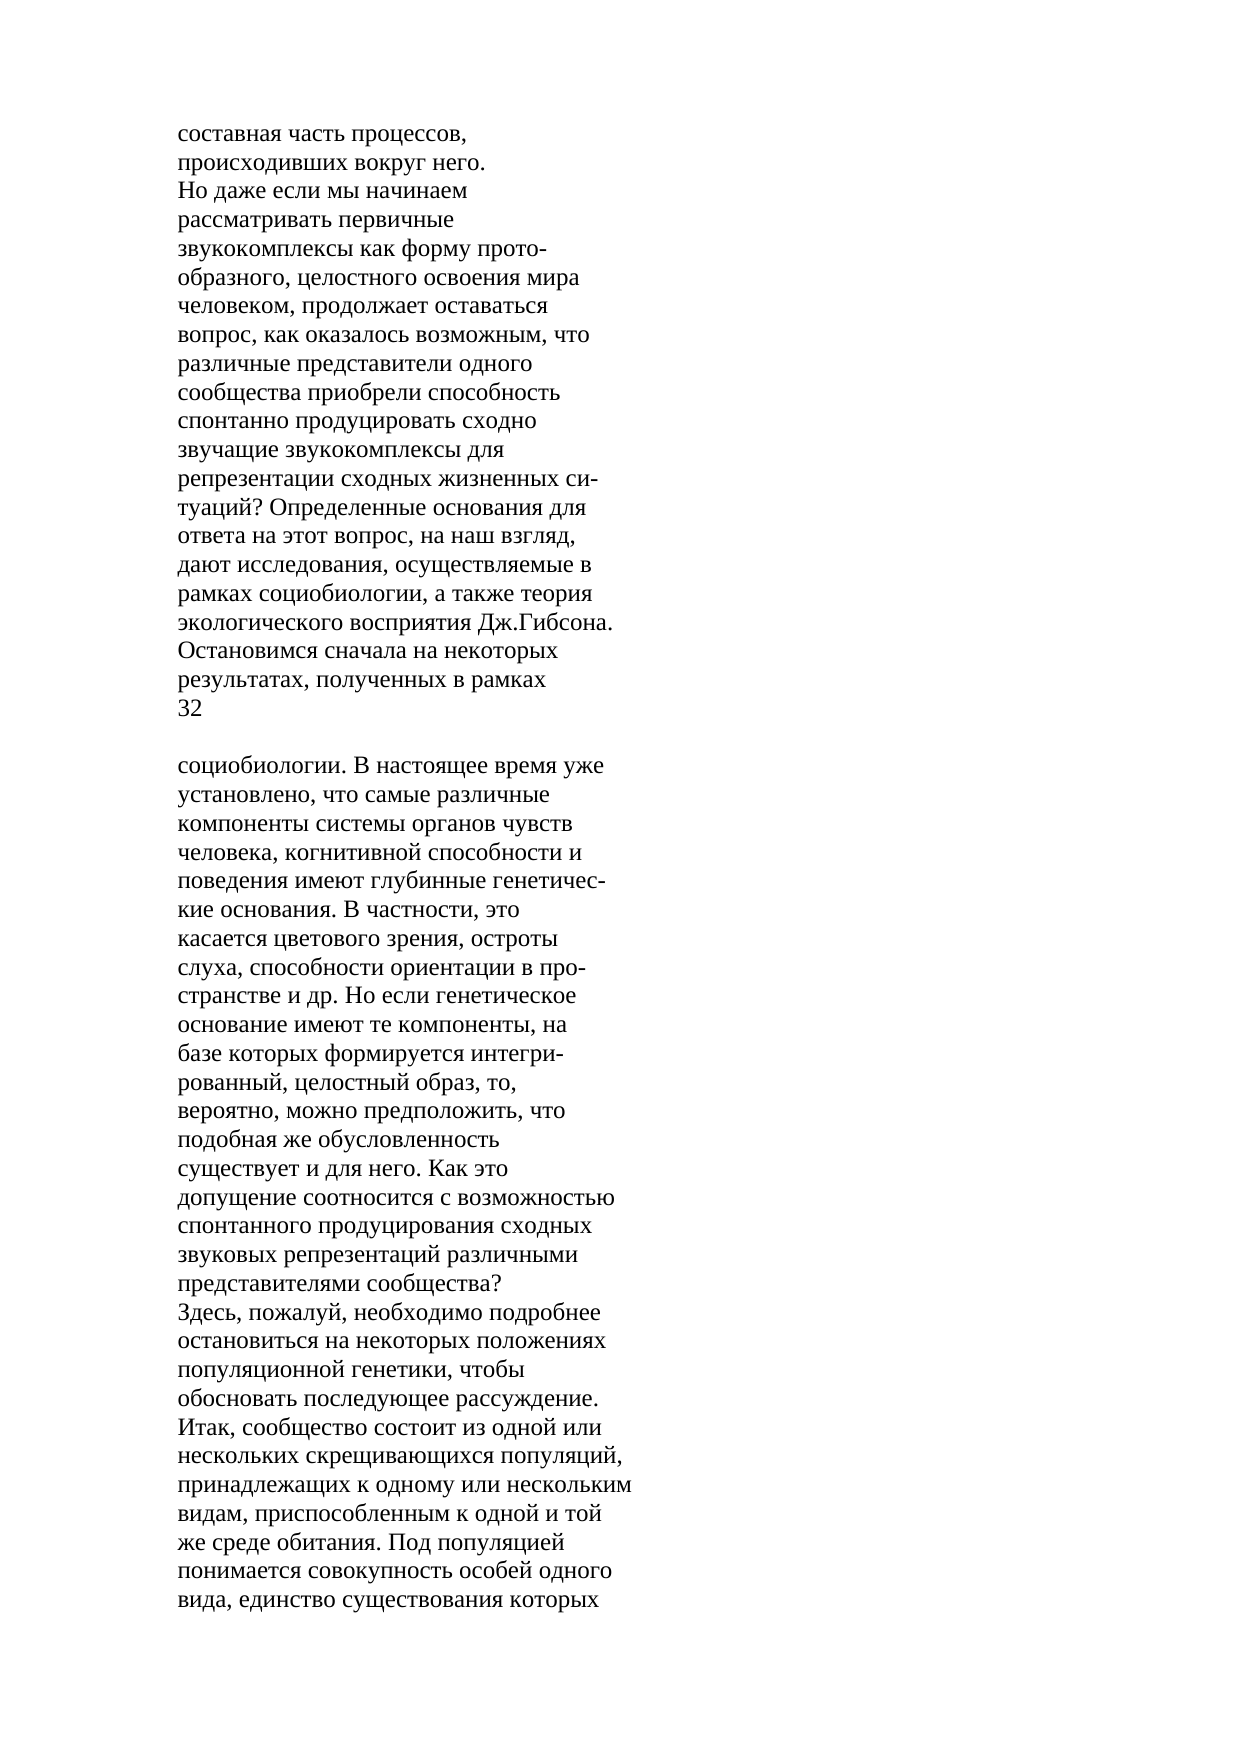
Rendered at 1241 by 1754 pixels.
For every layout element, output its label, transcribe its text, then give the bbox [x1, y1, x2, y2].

text звуковых репрезентаций различными [177, 1239, 1152, 1268]
text экологического восприятия Дж.Гибсона. [177, 607, 1152, 636]
text базе которых формируется интегри- [177, 1038, 1152, 1067]
text Остановимся сначала на некоторых [177, 636, 1152, 664]
text остановиться на некоторых положениях [177, 1326, 1152, 1354]
text человека, когнитивной способности и [177, 837, 1152, 866]
text 32 [177, 693, 1152, 722]
text слуха, способности ориентации в про- [177, 952, 1152, 981]
text обосновать последующее рассуждение. [177, 1383, 1152, 1412]
text касается цветового зрения, остроты [177, 923, 1152, 952]
text рованный, целостный образ, то, [177, 1067, 1152, 1096]
text Здесь, пожалуй, необходимо подробнее [177, 1297, 1152, 1326]
text социобиологии. В настоящее время уже [177, 751, 1152, 779]
text существует и для него. Как это [177, 1153, 1152, 1182]
text звукокомплексы как форму прото- [177, 233, 1152, 262]
text звучащие звукокомплексы для [177, 434, 1152, 463]
text различные представители одного [177, 348, 1152, 377]
text рассматривать первичные [177, 204, 1152, 233]
text репрезентации сходных жизненных си- [177, 463, 1152, 492]
text вида, единство существования которых [177, 1584, 1152, 1613]
text принадлежащих к одному или нескольким [177, 1469, 1152, 1498]
text вопрос, как оказалось возможным, что [177, 319, 1152, 348]
text дают исследования, осуществляемые в [177, 549, 1152, 578]
text вероятно, можно предположить, что [177, 1096, 1152, 1124]
text спонтанно продуцировать сходно [177, 406, 1152, 434]
text образного, целостного освоения мира [177, 262, 1152, 291]
text допущение соотносится с возможностью [177, 1182, 1152, 1211]
text понимается совокупность особей одного [177, 1556, 1152, 1584]
text Но даже если мы начинаем [177, 176, 1152, 204]
text сообщества приобрели способность [177, 377, 1152, 406]
text рамках социобиологии, а также теория [177, 578, 1152, 607]
text популяционной генетики, чтобы [177, 1354, 1152, 1383]
text подобная же обусловленность [177, 1124, 1152, 1153]
text видам, приспособленным к одной и той [177, 1498, 1152, 1527]
text нескольких скрещивающихся популяций, [177, 1441, 1152, 1469]
text происходивших вокруг него. [177, 147, 1152, 176]
text странстве и др. Но если генетическое [177, 981, 1152, 1009]
text результатах, полученных в рамках [177, 664, 1152, 693]
text поведения имеют глубинные генетичес- [177, 866, 1152, 894]
text туаций? Определенные основания для [177, 492, 1152, 521]
text представителями сообщества? [177, 1268, 1152, 1297]
text установлено, что самые различные [177, 779, 1152, 808]
text Итак, сообщество состоит из одной или [177, 1412, 1152, 1441]
text основание имеют те компоненты, на [177, 1009, 1152, 1038]
text спонтанного продуцирования сходных [177, 1211, 1152, 1239]
text человеком, продолжает оставаться [177, 291, 1152, 319]
text ответа на этот вопрос, на наш взгляд, [177, 521, 1152, 549]
text кие основания. В частности, это [177, 894, 1152, 923]
text составная часть процессов, [177, 118, 1152, 147]
text же среде обитания. Под популяцией [177, 1527, 1152, 1556]
text компоненты системы органов чувств [177, 808, 1152, 837]
